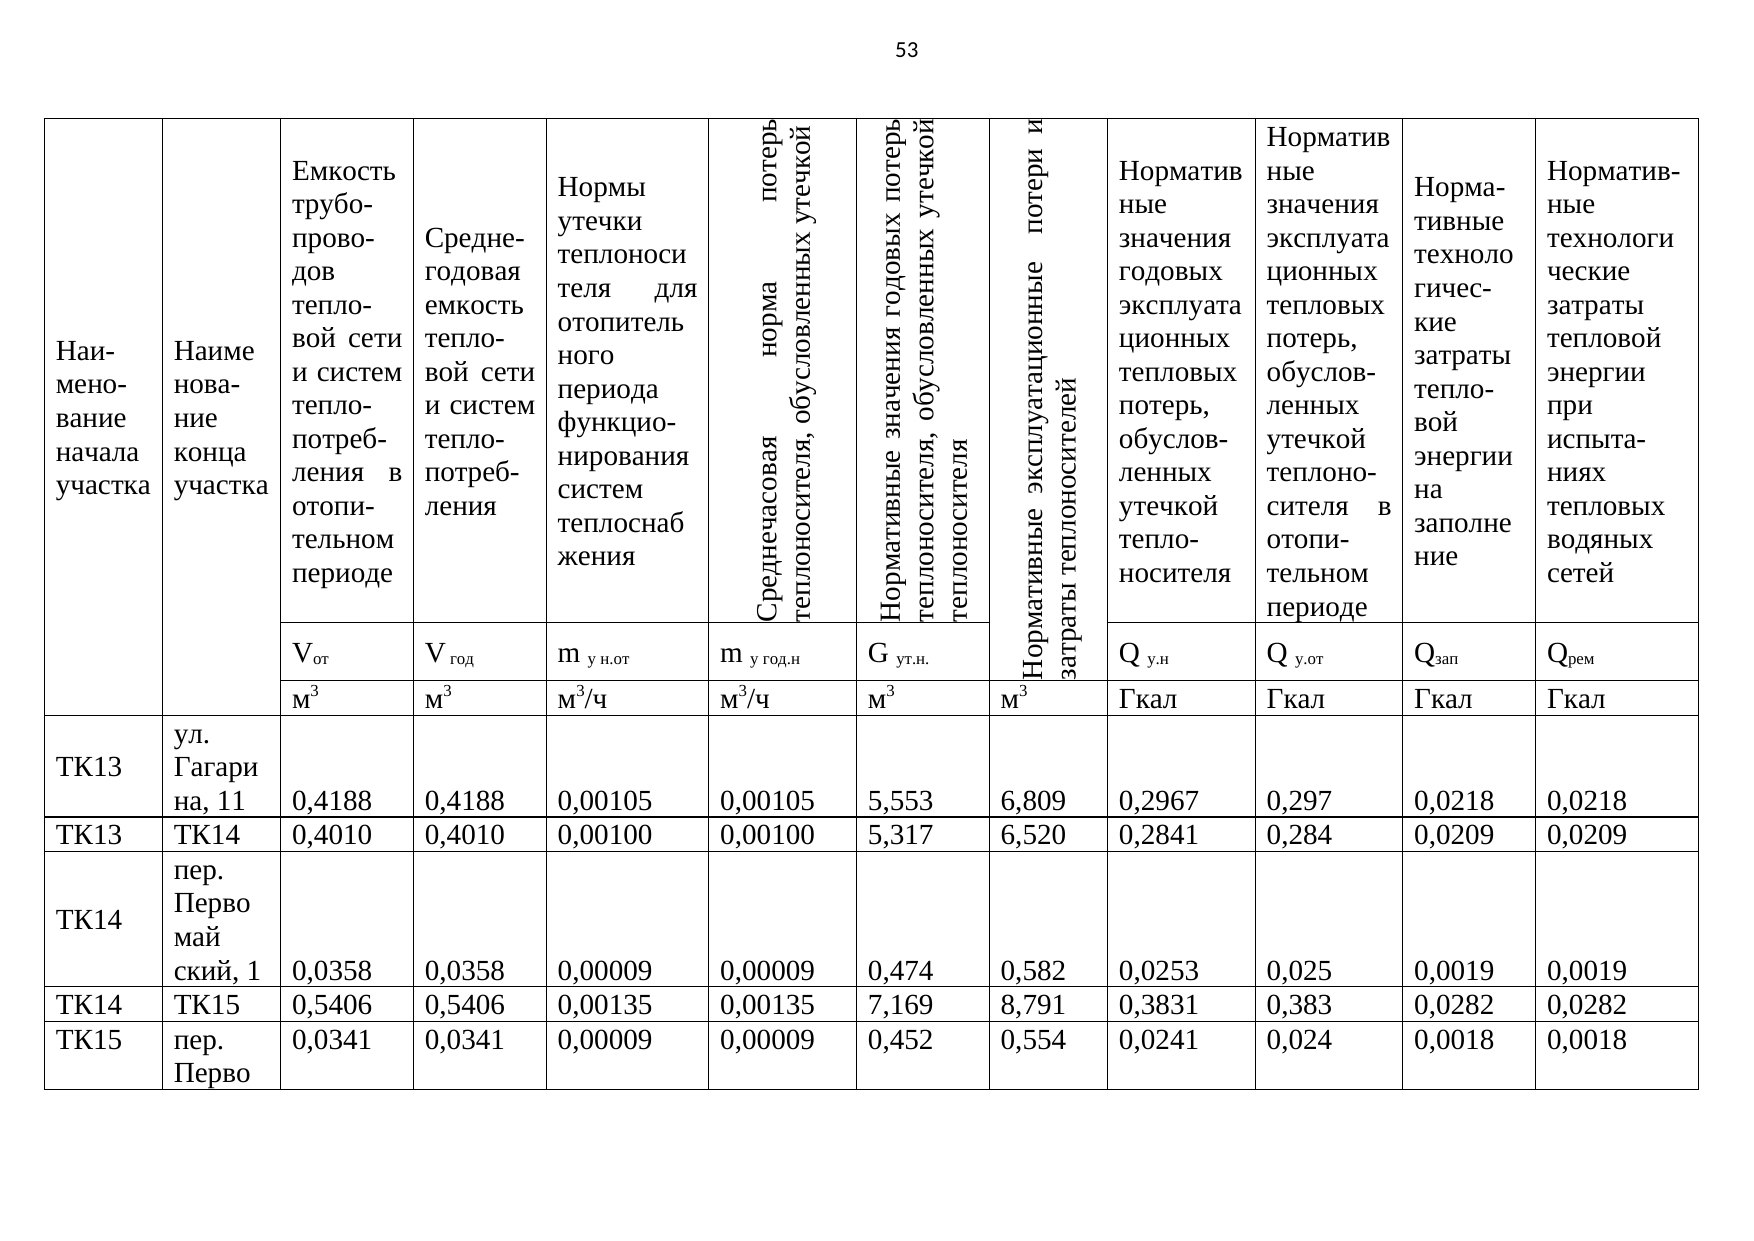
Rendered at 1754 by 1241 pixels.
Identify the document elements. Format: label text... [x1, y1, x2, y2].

table_header Нормативные значения годовых эксплуатационных тепловых потерь, обуслов-ленных утечкой тепло-носителя [1108, 119, 1255, 622]
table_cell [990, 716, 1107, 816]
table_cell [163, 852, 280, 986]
table_header Нормы утечки теплоносителя для отопительного периода функцио-нирования систем теплоснабжения [547, 119, 708, 622]
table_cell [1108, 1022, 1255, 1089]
table_cell Гкал [1256, 681, 1402, 715]
table_header Нормативные значения эксплуатационных тепловых потерь, обуслов-ленных утечкой теплоно-сителя в отопи-тельном периоде [1256, 119, 1402, 622]
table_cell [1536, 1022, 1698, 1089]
table_cell Гкал [1536, 681, 1698, 715]
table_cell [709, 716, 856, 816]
table_cell Vот [281, 623, 413, 680]
table_header Норма-тивные технологичес-кие затраты тепло-вой энергии на заполнение [1403, 119, 1535, 622]
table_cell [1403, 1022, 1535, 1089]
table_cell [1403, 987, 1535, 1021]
table_header Нормативные эксплуатационные потери и затраты теплоносителей [990, 119, 1107, 680]
table_cell m у н.от [547, 623, 708, 680]
table_cell м3/ч [709, 681, 856, 715]
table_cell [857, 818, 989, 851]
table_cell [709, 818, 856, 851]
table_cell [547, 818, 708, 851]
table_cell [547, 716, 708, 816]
table_cell V год [414, 623, 546, 680]
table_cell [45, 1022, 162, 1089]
table_cell m у год.н [709, 623, 856, 680]
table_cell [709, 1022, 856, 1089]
table_cell м3/ч [547, 681, 708, 715]
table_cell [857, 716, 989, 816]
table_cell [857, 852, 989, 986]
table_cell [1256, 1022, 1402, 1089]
table_cell м3 [990, 681, 1107, 715]
table_cell Гкал [1403, 681, 1535, 715]
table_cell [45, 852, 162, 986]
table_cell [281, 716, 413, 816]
table_cell м3 [414, 681, 546, 715]
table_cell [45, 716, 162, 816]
table_cell Q у.н [1108, 623, 1255, 680]
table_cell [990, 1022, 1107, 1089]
table_header Норматив-ные технологические затраты тепловой энергии при испыта-ниях тепловых водяных сетей [1536, 119, 1698, 622]
table_header Наи-мено-вание начала участка [45, 119, 162, 715]
table_header Наименова-ние конца участка [163, 119, 280, 715]
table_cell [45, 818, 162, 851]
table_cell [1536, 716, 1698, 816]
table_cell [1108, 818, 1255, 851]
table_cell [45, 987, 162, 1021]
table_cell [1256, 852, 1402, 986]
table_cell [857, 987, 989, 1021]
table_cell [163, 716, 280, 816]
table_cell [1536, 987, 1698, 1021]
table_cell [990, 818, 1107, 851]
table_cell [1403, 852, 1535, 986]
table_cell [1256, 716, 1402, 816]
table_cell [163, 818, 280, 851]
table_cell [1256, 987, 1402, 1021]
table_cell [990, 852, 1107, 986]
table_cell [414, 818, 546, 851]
table_header Среднечасовая норма потерь теплоносителя, обусловленных утечкой [709, 119, 856, 622]
table_cell Гкал [1108, 681, 1255, 715]
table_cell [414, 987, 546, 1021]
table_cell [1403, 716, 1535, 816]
table_cell м3 [857, 681, 989, 715]
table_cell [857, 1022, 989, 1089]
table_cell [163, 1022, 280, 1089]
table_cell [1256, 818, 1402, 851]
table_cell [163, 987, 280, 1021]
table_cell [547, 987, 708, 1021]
table_cell Q у.от [1256, 623, 1402, 680]
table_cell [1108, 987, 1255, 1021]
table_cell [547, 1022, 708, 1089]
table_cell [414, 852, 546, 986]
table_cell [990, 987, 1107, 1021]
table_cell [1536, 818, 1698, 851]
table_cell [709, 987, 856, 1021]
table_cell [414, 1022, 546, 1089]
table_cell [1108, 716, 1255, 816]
table_header Емкость трубо-прово-дов тепло-вой сети и систем тепло-потреб-ления в отопи-тельном периоде [281, 119, 413, 622]
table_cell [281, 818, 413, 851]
table_header Cредне-годовая емкость тепло-вой сети и систем тепло-потреб-ления [414, 119, 546, 622]
table_cell Qзап [1403, 623, 1535, 680]
table_cell м3 [281, 681, 413, 715]
table_cell G ут.н. [857, 623, 989, 680]
table_cell Qрем [1536, 623, 1698, 680]
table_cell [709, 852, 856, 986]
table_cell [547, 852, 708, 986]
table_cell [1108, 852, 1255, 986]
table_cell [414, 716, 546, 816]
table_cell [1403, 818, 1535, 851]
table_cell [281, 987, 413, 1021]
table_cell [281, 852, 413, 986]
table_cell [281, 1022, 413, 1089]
table_header Нормативные значения годовых потерь теплоносителя, обусловленных утечкой теплоносителя [857, 119, 989, 622]
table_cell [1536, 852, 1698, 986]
